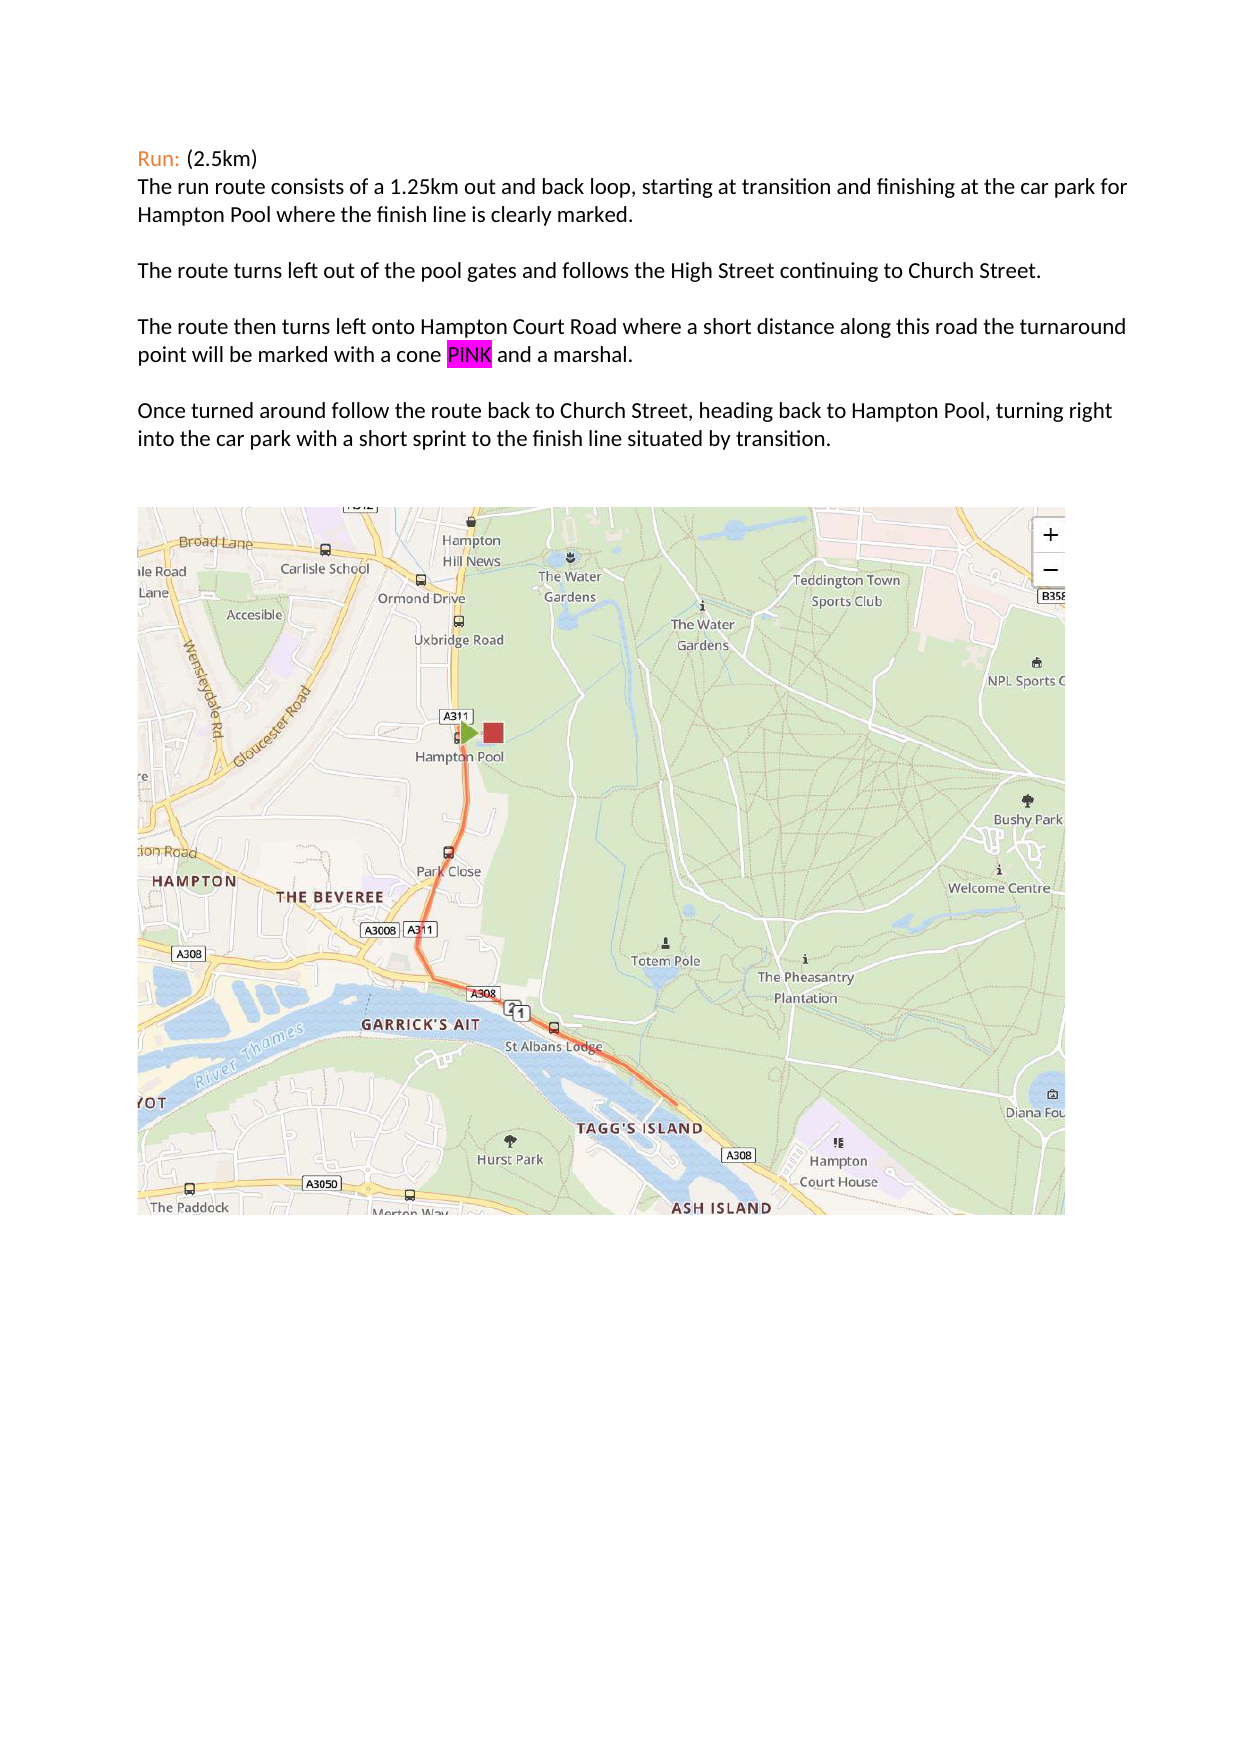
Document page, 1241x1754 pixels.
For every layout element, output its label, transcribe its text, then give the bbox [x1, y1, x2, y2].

text The route then turns left onto Hampton Court Road where a short distance along this road the turnaround point will be marked with a cone PINK and a marshal. [137, 312, 1151, 368]
text Once turned around follow the route back to Church Street, heading back to Hampton Pool, turning right into the car park with a short sprint to the finish line situated by transition. [137, 396, 1151, 452]
text The run route consists of a 1.25km out and back loop, starting at transition and finishing at the car park for Hampton Pool where the finish line is clearly marked. [137, 172, 1151, 228]
text Run: (2.5km) [137, 144, 1151, 172]
text The route turns left out of the pool gates and follows the High Street continuing to Church Street. [137, 256, 1151, 284]
